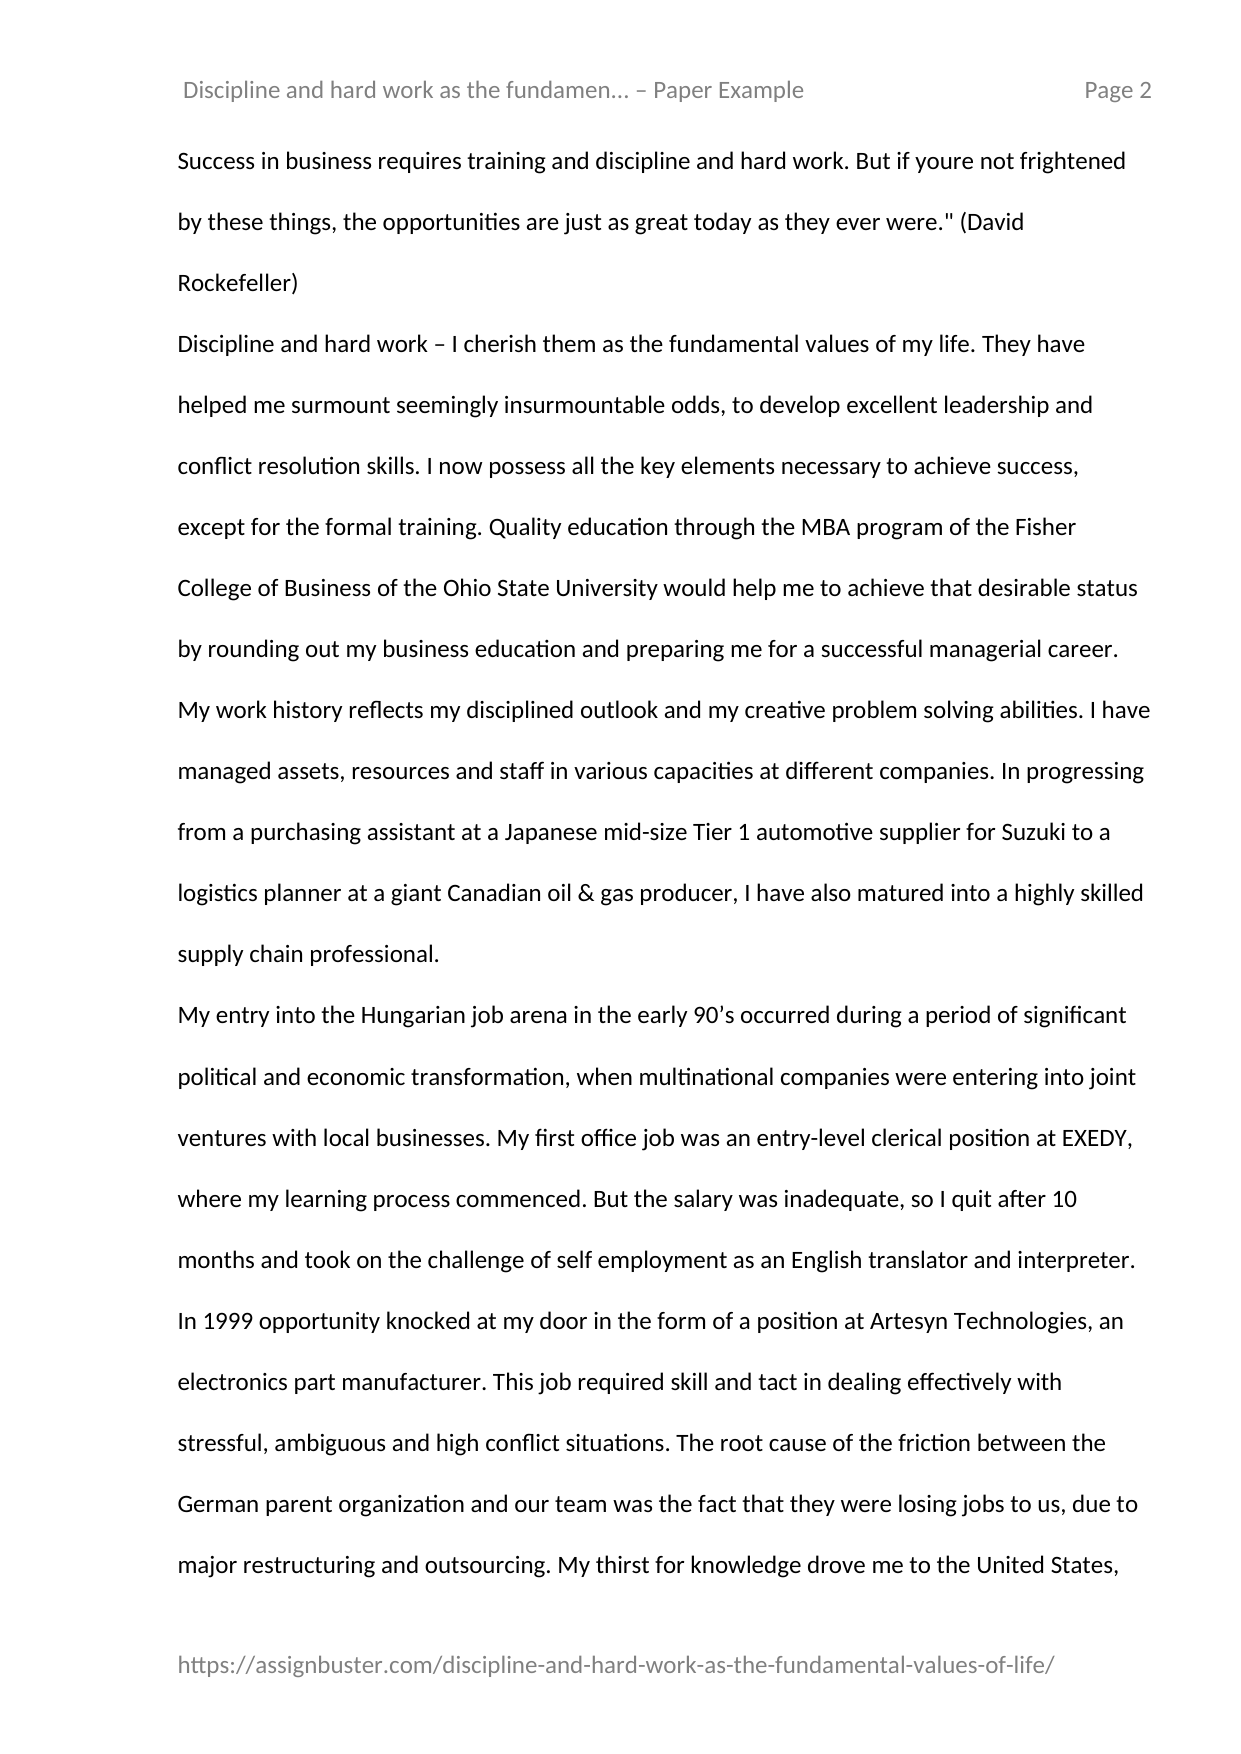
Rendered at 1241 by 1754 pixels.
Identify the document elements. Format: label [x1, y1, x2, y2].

text [177, 145, 1152, 1579]
